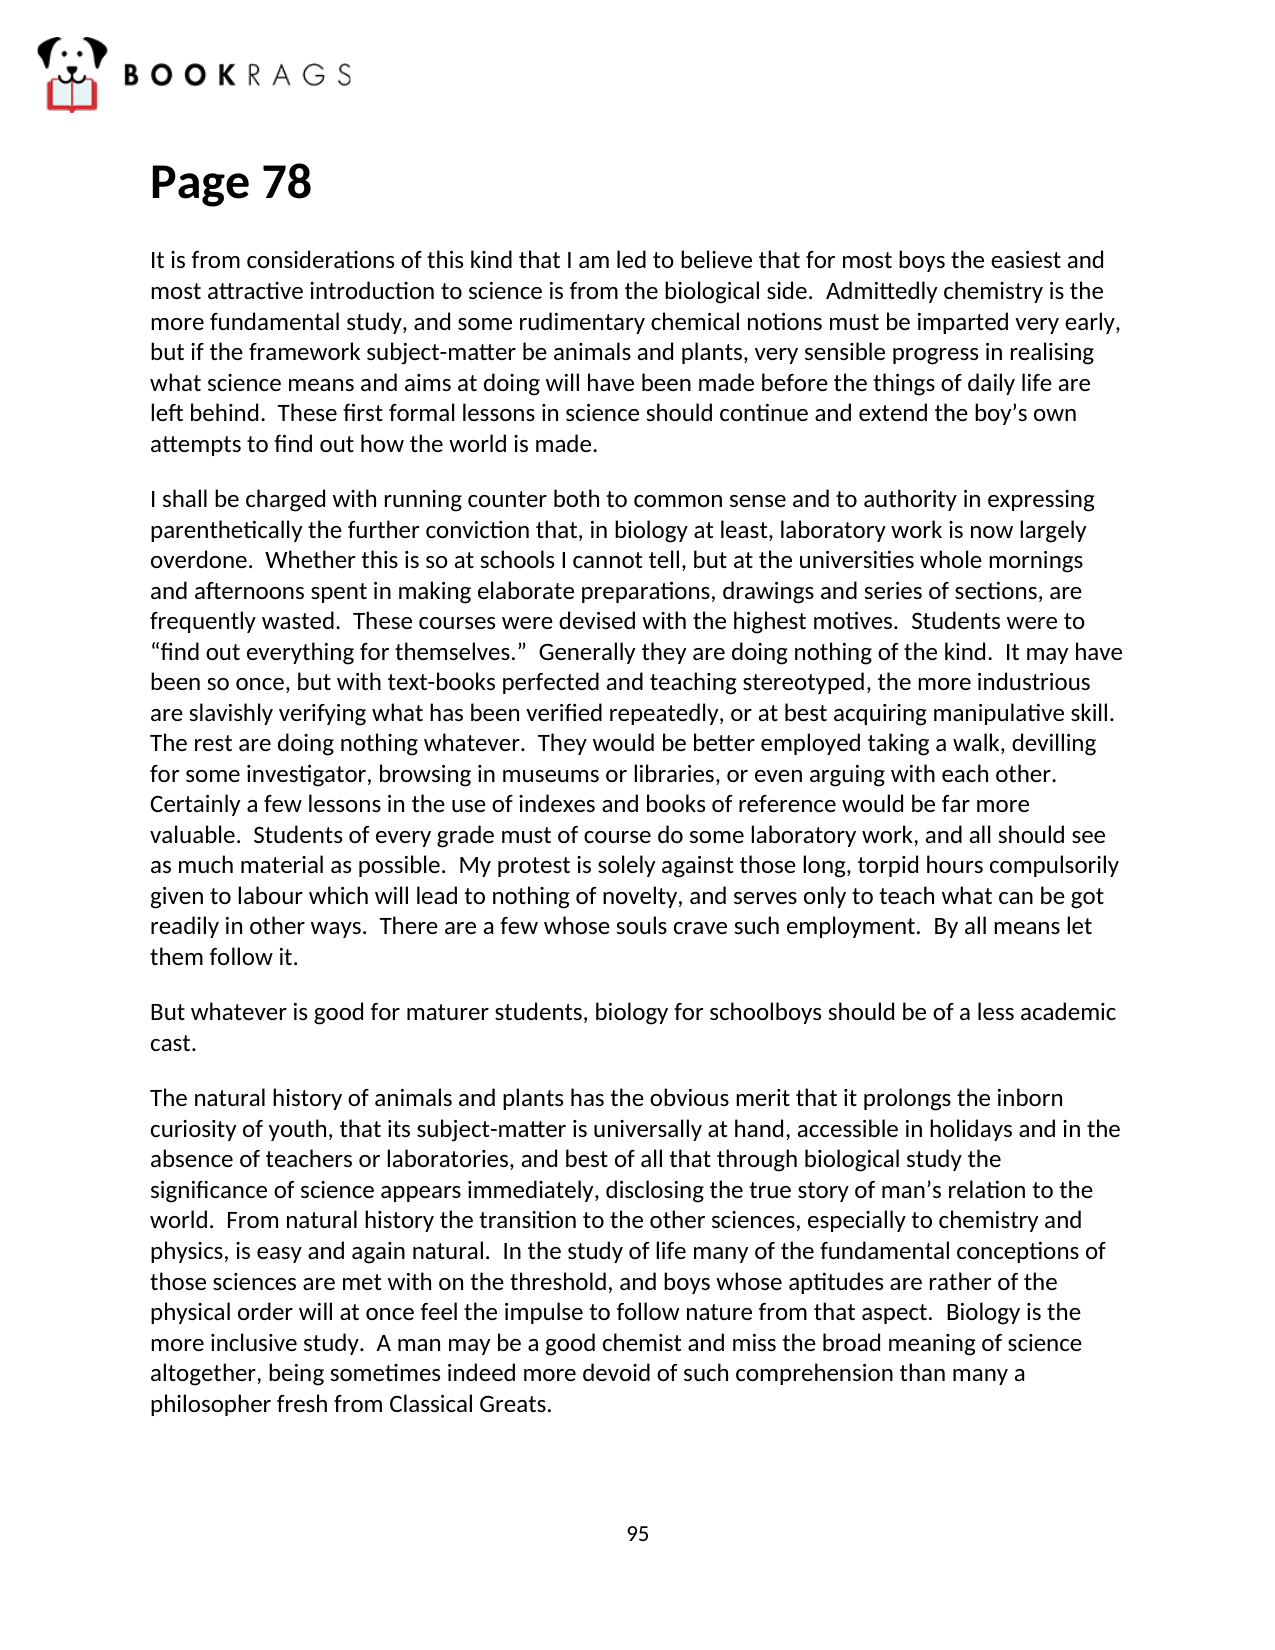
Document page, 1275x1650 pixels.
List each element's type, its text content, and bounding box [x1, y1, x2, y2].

picture [37, 37, 351, 113]
text Page 78 [150, 150, 1125, 211]
text It is from considerations of this kind that I am led to believe that for most boys the easiest and most attractive introduction to science is from the biological side. Admittedly chemistry is the more fundamental study, and some rudimentary chemical notions must be imparted very early, but if the framework subject-matter be animals and plants, very sensible progress in realising what science means and aims at doing will have been made before the things of daily life are left behind. These first formal lessons in science should continue and extend the boy’s own attempts to find out how the world is made. [150, 244, 1125, 458]
text But whatever is good for maturer students, biology for schoolboys should be of a less academic cast. [150, 997, 1125, 1058]
text The natural history of animals and plants has the obvious merit that it prolongs the inborn curiosity of youth, that its subject-matter is universally at hand, accessible in holidays and in the absence of teachers or laboratories, and best of all that through biological study the significance of science appears immediately, disclosing the true story of man’s relation to the world. From natural history the transition to the other sciences, especially to chemistry and physics, is easy and again natural. In the study of life many of the fundamental conceptions of those sciences are met with on the threshold, and boys whose aptitudes are rather of the physical order will at once feel the impulse to follow nature from that aspect. Biology is the more inclusive study. A man may be a good chemist and miss the broad meaning of science altogether, being sometimes indeed more devoid of such comprehension than many a philosopher fresh from Classical Greats. [150, 1083, 1125, 1418]
text I shall be charged with running counter both to common sense and to authority in expressing parenthetically the further conviction that, in biology at least, laboratory work is now largely overdone. Whether this is so at schools I cannot tell, but at the universities whole mornings and afternoons spent in making elaborate preparations, drawings and series of sections, are frequently wasted. These courses were devised with the highest motives. Students were to “find out everything for themselves.” Generally they are doing nothing of the kind. It may have been so once, but with text-books perfected and teaching stereotyped, the more industrious are slavishly verifying what has been verified repeatedly, or at best acquiring manipulative skill. The rest are doing nothing whatever. They would be better employed taking a walk, devilling for some investigator, browsing in museums or libraries, or even arguing with each other. Certainly a few lessons in the use of indexes and books of reference would be far more valuable. Students of every grade must of course do some laboratory work, and all should see as much material as possible. My protest is solely against those long, torpid hours compulsorily given to labour which will lead to nothing of novelty, and serves only to teach what can be got readily in other ways. There are a few whose souls crave such employment. By all means let them follow it. [150, 483, 1125, 972]
